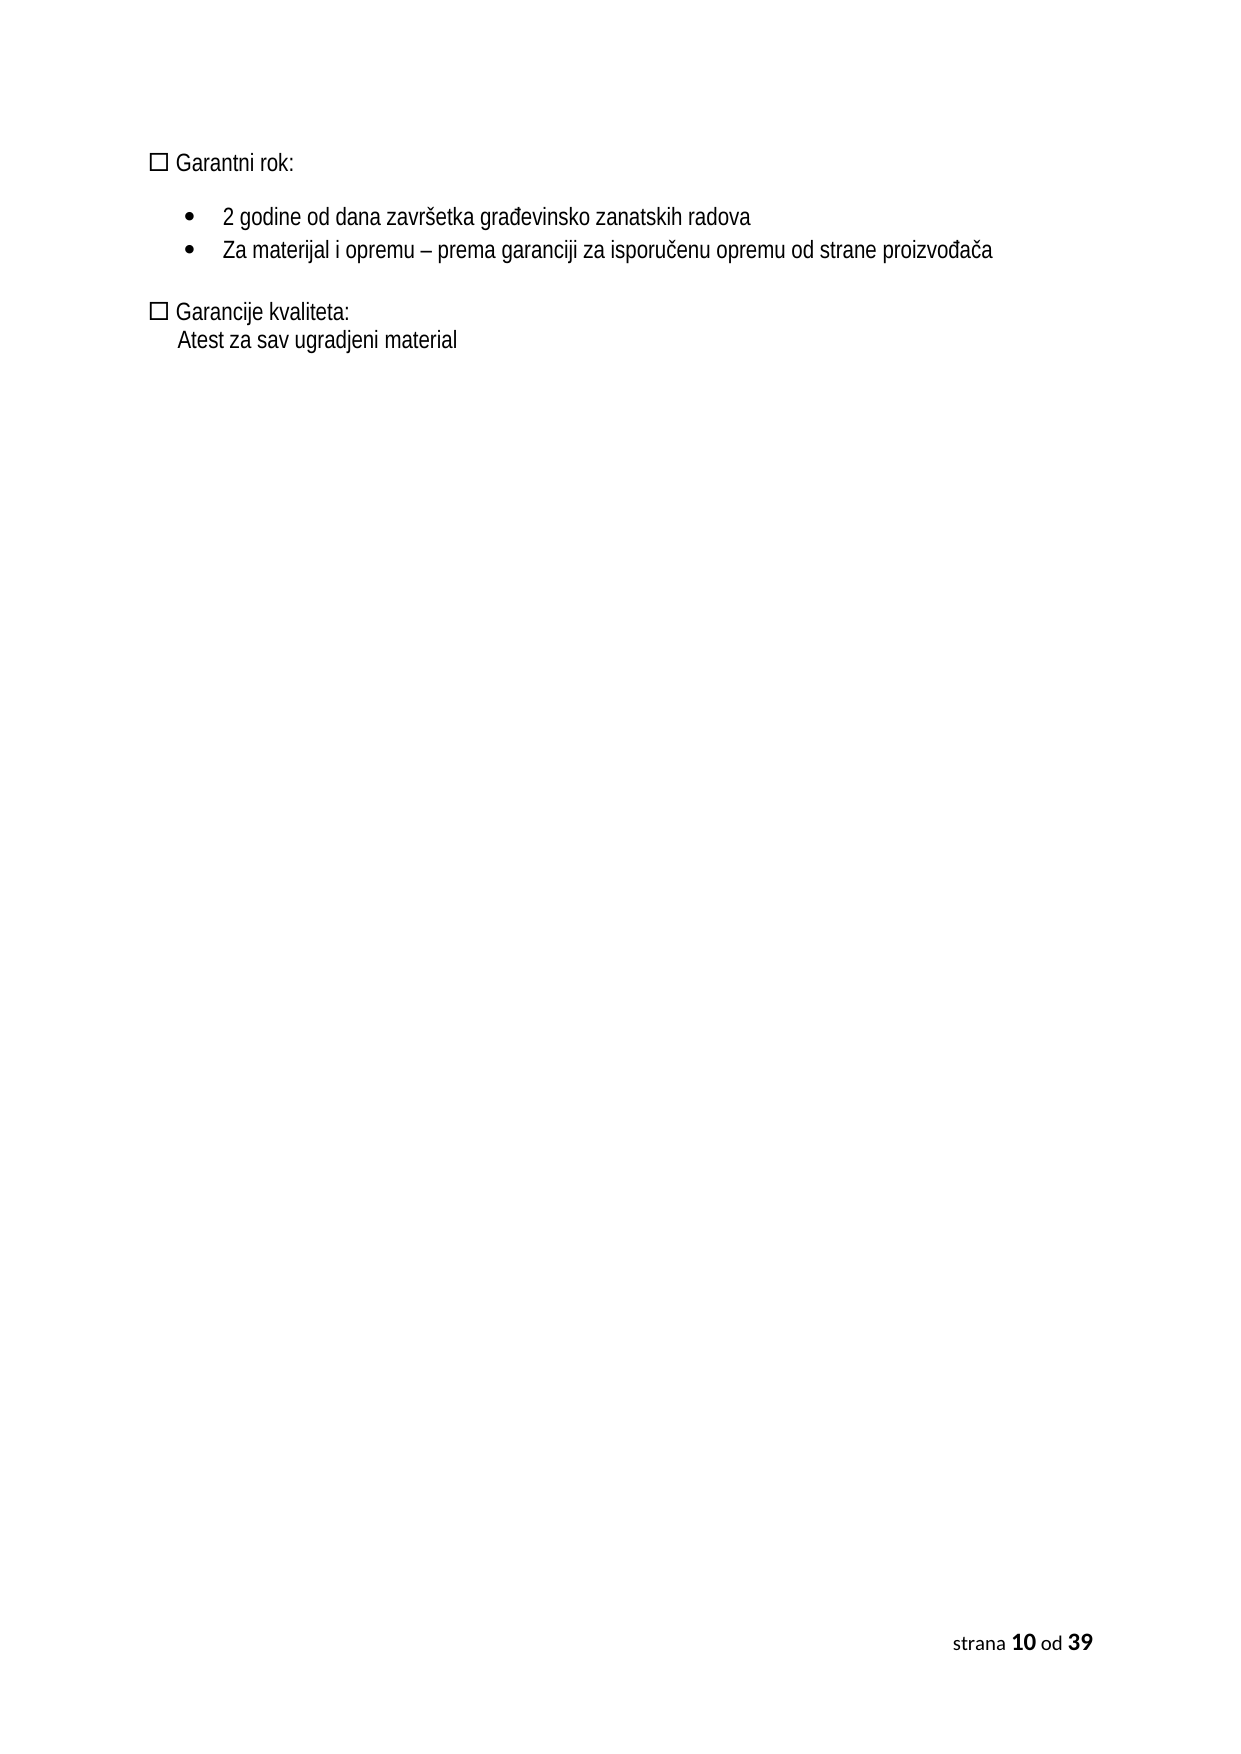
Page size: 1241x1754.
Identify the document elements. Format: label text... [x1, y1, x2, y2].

text Atest za sav ugradjeni material [177, 325, 1093, 354]
list Za materijal i opremu – prema garanciji za isporučenu opremu od strane proizvođača [185, 235, 1093, 263]
text Garantni rok: [148, 148, 1093, 176]
text Garancije kvaliteta: [148, 296, 1093, 325]
list 2 godine od dana završetka građevinsko zanatskih radova [185, 202, 1093, 230]
